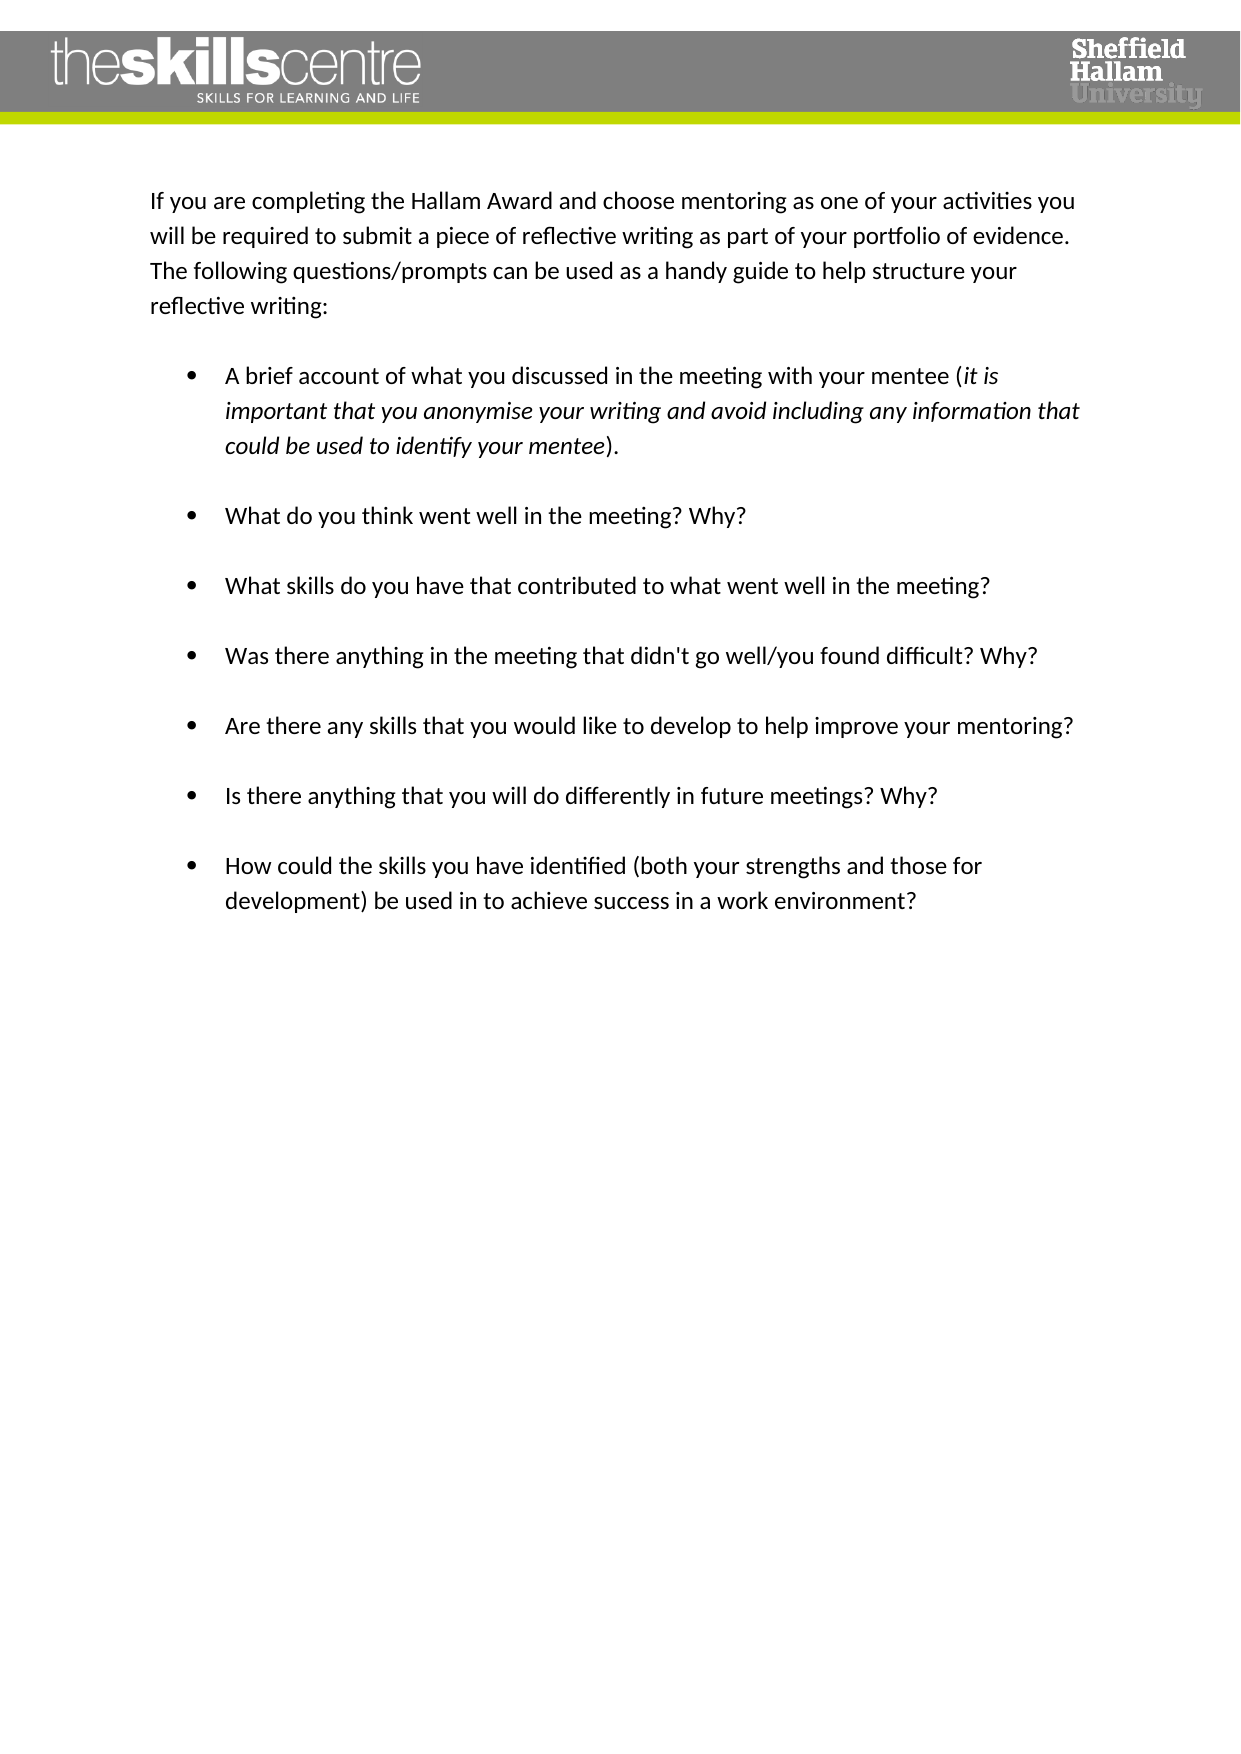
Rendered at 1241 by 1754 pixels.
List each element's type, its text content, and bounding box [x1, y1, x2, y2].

picture [48, 32, 423, 107]
picture [1070, 37, 1203, 110]
text If you are completing the Hallam Award and choose mentoring as one of your activities you will be required to submit a piece of reflective writing as part of your portfolio of evidence. The following questions/prompts can be used as a handy guide to help structure your reflective writing: [150, 185, 1090, 321]
list What do you think went well in the meeting? Why? [187, 500, 1090, 531]
list A brief account of what you discussed in the meeting with your mentee (it is important that you anonymise your writing and avoid including any information that could be used to identify your mentee). [187, 360, 1090, 461]
list Are there any skills that you would like to develop to help improve your mentoring? [187, 710, 1090, 741]
list Was there anything in the meeting that didn't go well/you found difficult? Why? [187, 640, 1090, 671]
list Is there anything that you will do differently in future meetings? Why? [187, 780, 1090, 811]
list How could the skills you have identified (both your strengths and those for development) be used in to achieve success in a work environment? [187, 850, 1090, 916]
list What skills do you have that contributed to what went well in the meeting? [187, 570, 1090, 601]
